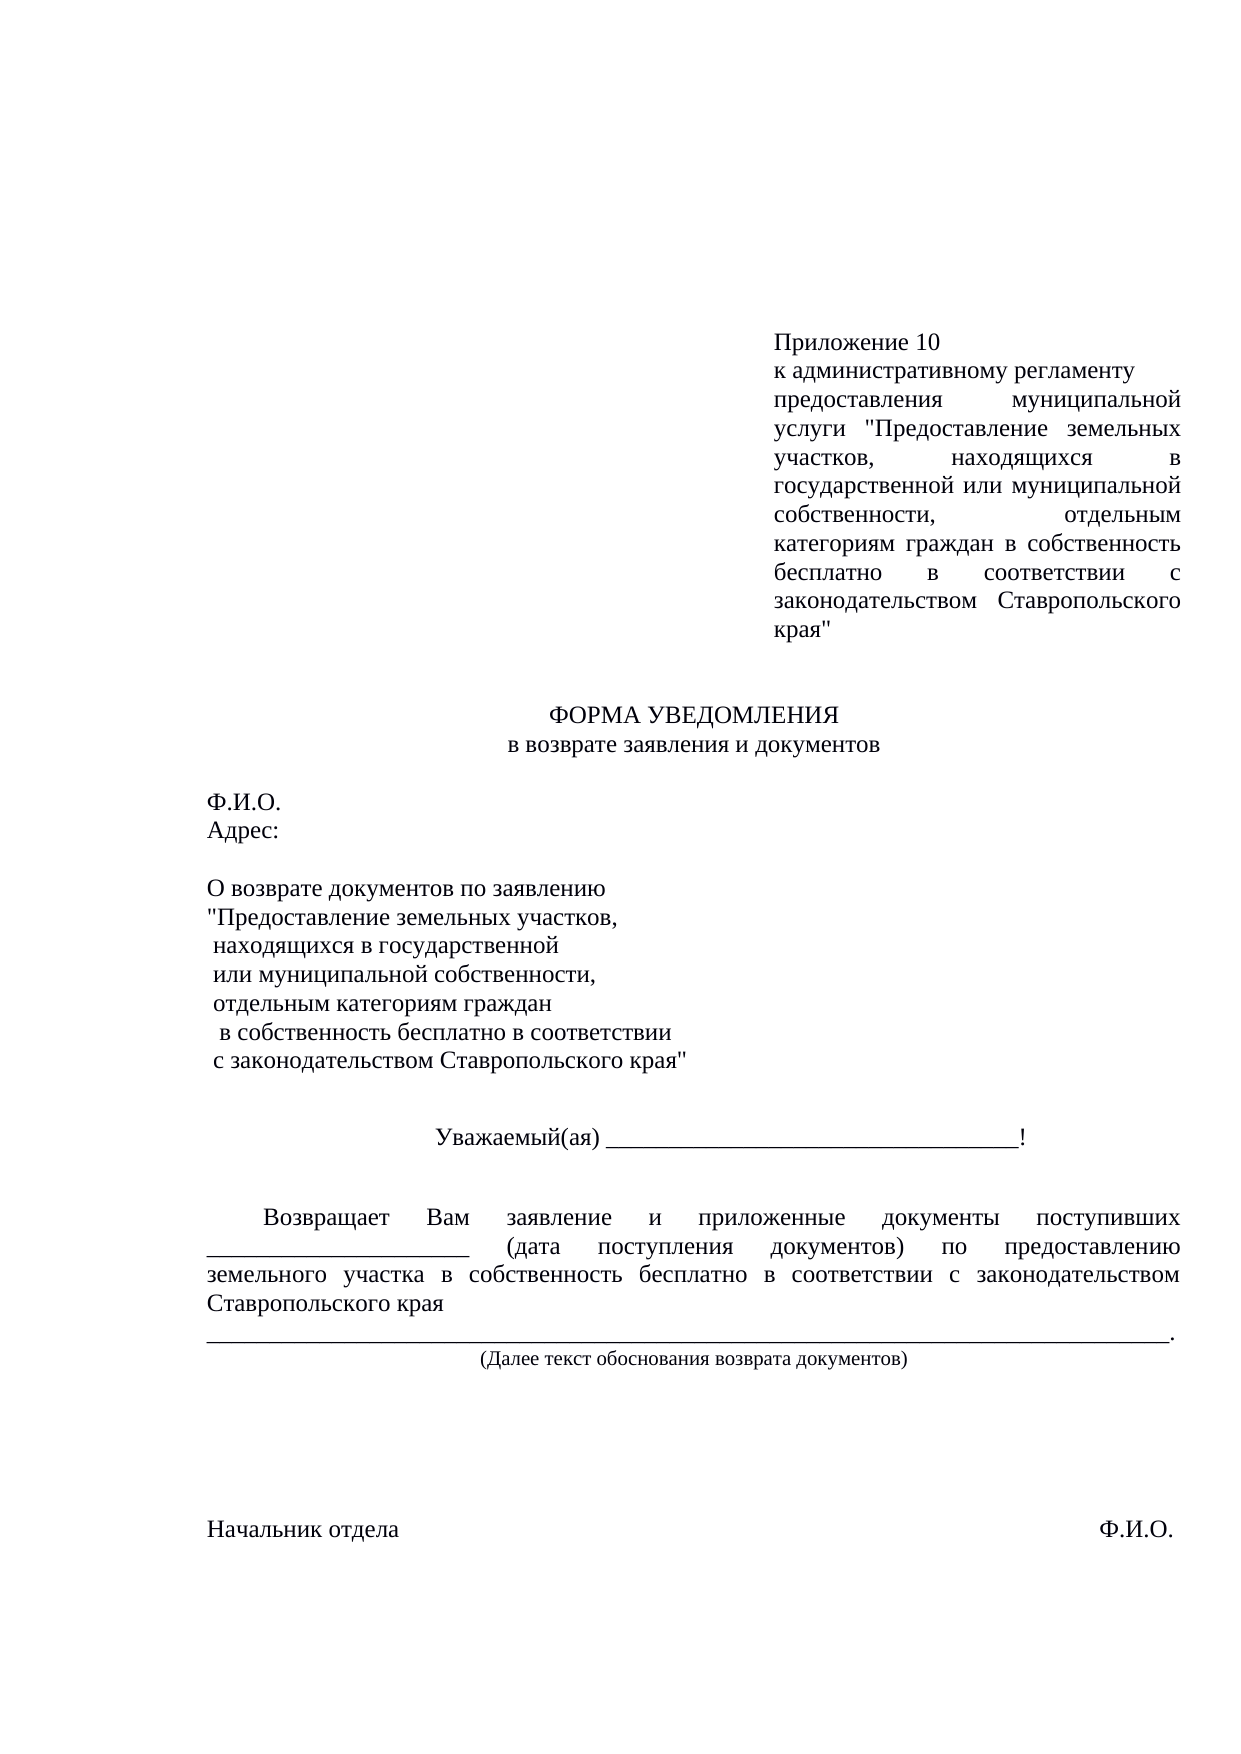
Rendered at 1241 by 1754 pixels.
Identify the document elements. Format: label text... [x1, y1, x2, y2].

text Адрес: [207, 816, 1181, 844]
text в возврате заявления и документов [207, 729, 1181, 758]
text к административному регламенту [774, 356, 1181, 384]
text с законодательством Ставропольского края" [207, 1046, 1181, 1074]
text находящихся в государственной [207, 931, 1181, 959]
text (Далее текст обоснования возврата документов) [207, 1346, 1181, 1370]
text отдельным категориям граждан [207, 988, 1181, 1017]
text ФОРМА УВЕДОМЛЕНИЯ [207, 701, 1181, 729]
text Начальник отдела Ф.И.О. [207, 1514, 1181, 1542]
text "Предоставление земельных участков, [207, 902, 1181, 931]
text Приложение 10 [774, 327, 1181, 356]
text Возвращает Вам заявление и приложенные документы поступивших _____________________ (дата поступления документов) по предоставлению земельного участка в собственность бесплатно в соответствии с законодательством Ставропольского края [207, 1202, 1181, 1317]
text Ф.И.О. [207, 787, 1181, 816]
text Уважаемый(ая) _________________________________! [207, 1122, 1181, 1150]
text О возврате документов по заявлению [207, 873, 1181, 902]
text предоставления муниципальной услуги "Предоставление земельных участков, находящихся в государственной или муниципальной собственности, отдельным категориям граждан в собственность бесплатно в соответствии с законодательством Ставропольского края" [774, 384, 1181, 643]
text _____________________________________________________________________________. [207, 1317, 1181, 1346]
text в собственность бесплатно в соответствии [207, 1017, 1181, 1046]
text или муниципальной собственности, [207, 959, 1181, 988]
